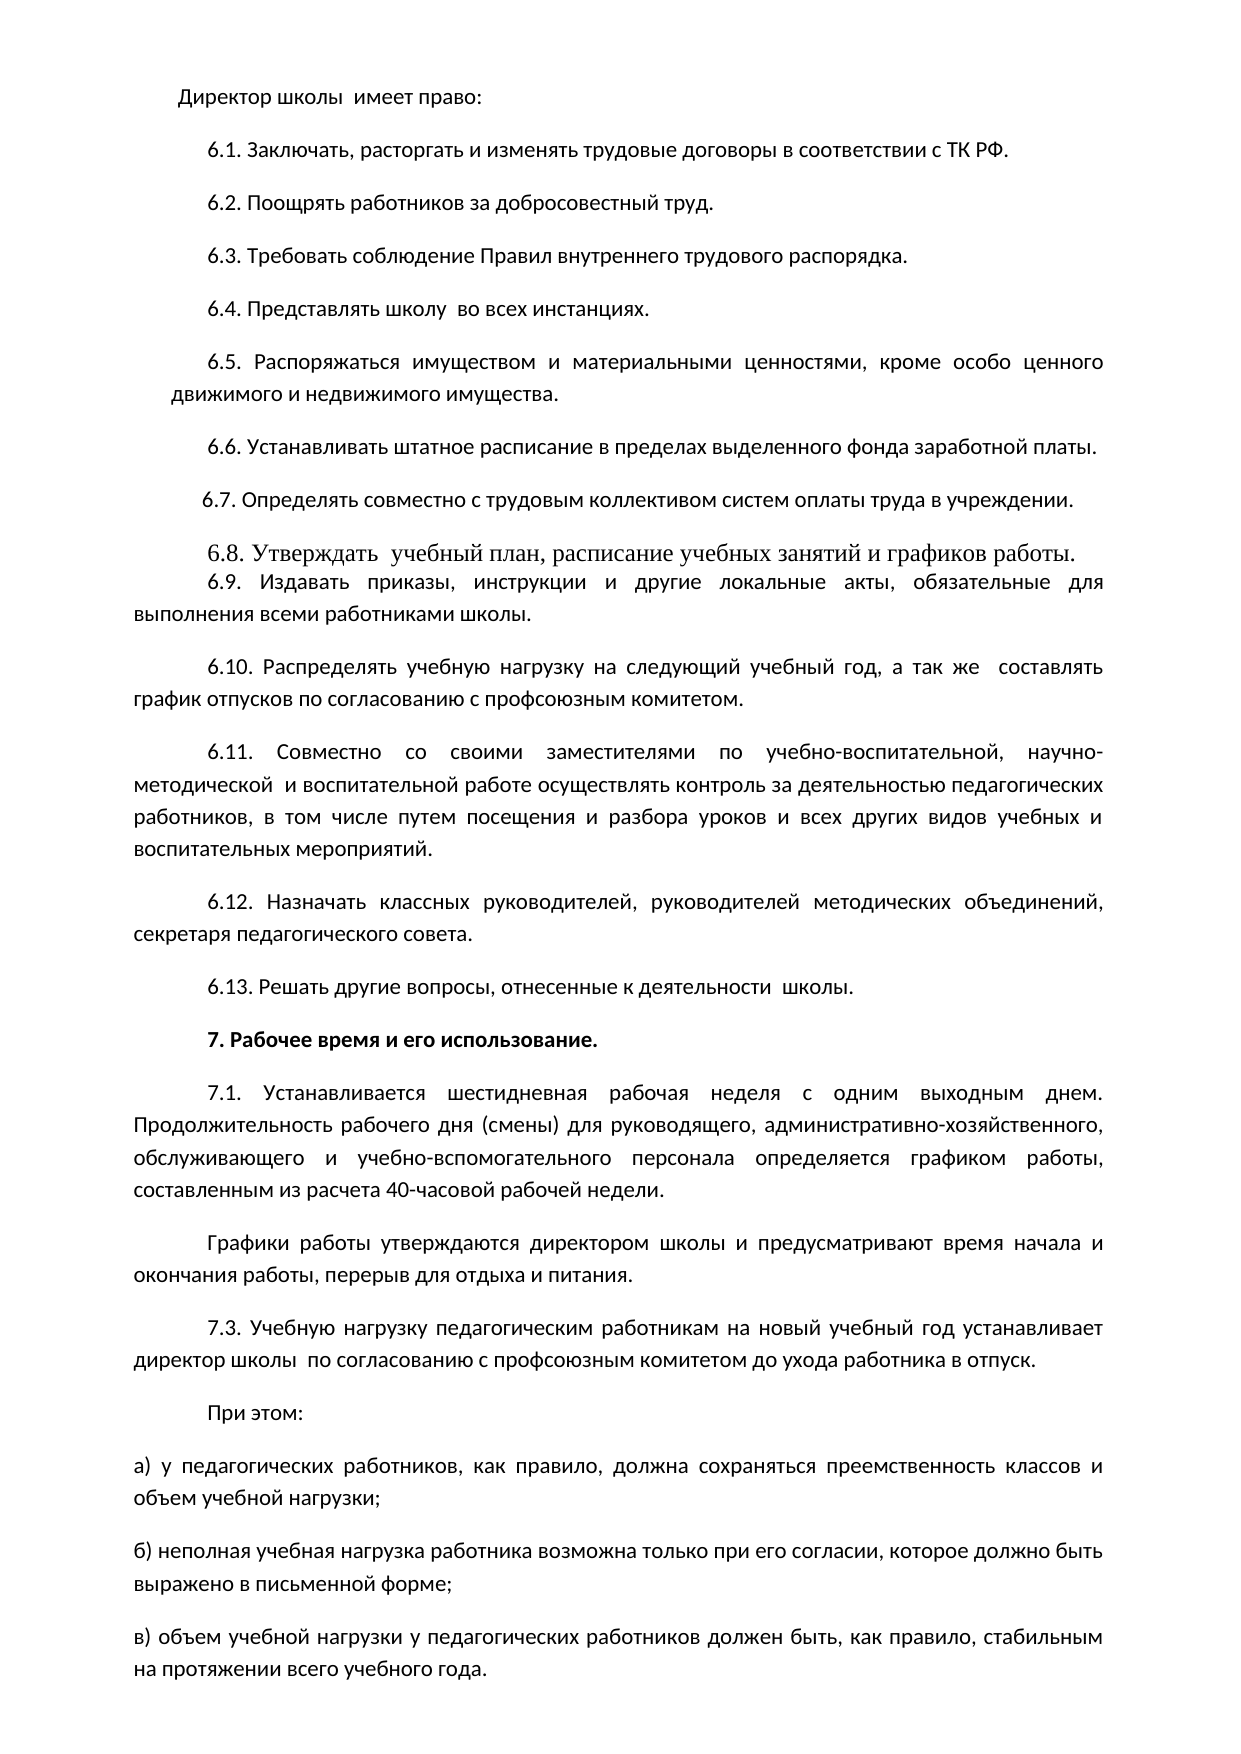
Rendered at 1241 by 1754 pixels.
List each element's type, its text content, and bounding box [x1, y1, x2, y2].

text 7.1. Устанавливается шестидневная рабочая неделя с одним выходным днем. Продолжительность рабочего дня (смены) для руководящего, административно-хозяйственного, обслуживающего и учебно-вспомогательного персонала определяется графиком работы, составленным из расчета 40-часовой рабочей недели. [133, 1078, 1105, 1203]
text 6.6. Устанавливать штатное расписание в пределах выделенного фонда заработной платы. [133, 432, 1105, 460]
text 6.8. Утверждать учебный план, расписание учебных занятий и графиков работы. [133, 538, 1105, 567]
text 6.2. Поощрять работников за добросовестный труд. [133, 188, 1105, 216]
text 6.1. Заключать, расторгать и изменять трудовые договоры в соответствии с ТК РФ. [133, 135, 1105, 163]
text 6.7. Определять совместно с трудовым коллективом систем оплаты труда в учреждении. [133, 485, 1105, 513]
text 6.12. Назначать классных руководителей, руководителей методических объединений, секретаря педагогического совета. [133, 887, 1105, 947]
text 6.3. Требовать соблюдение Правил внутреннего трудового распорядка. [171, 241, 1105, 269]
text 6.9. Издавать приказы, инструкции и другие локальные акты, обязательные для выполнения всеми работниками школы. [133, 567, 1105, 627]
text б) неполная учебная нагрузка работника возможна только при его согласии, которое должно быть выражено в письменной форме; [133, 1537, 1105, 1597]
text Графики работы утверждаются директором школы и предусматривают время начала и окончания работы, перерыв для отдыха и питания. [133, 1228, 1105, 1288]
text При этом: [133, 1398, 1105, 1426]
text 7. Рабочее время и его использование. [133, 1025, 1105, 1053]
text 6.5. Распоряжаться имуществом и материальными ценностями, кроме особо ценного движимого и недвижимого имущества. [171, 347, 1105, 407]
text в) объем учебной нагрузки у педагогических работников должен быть, как правило, стабильным на протяжении всего учебного года. [133, 1622, 1105, 1682]
text Директор школы имеет право: [133, 82, 1105, 110]
text 6.13. Решать другие вопросы, отнесенные к деятельности школы. [133, 972, 1105, 1000]
text а) у педагогических работников, как правило, должна сохраняться преемственность классов и объем учебной нагрузки; [133, 1451, 1105, 1512]
text 6.4. Представлять школу во всех инстанциях. [171, 294, 1105, 322]
text 6.10. Распределять учебную нагрузку на следующий учебный год, а так же составлять график отпусков по согласованию с профсоюзным комитетом. [133, 652, 1105, 712]
text 6.11. Совместно со своими заместителями по учебно-воспитательной, научно- методической и воспитательной работе осуществлять контроль за деятельностью педагогических работников, в том числе путем посещения и разбора уроков и всех других видов учебных и воспитательных мероприятий. [133, 737, 1105, 862]
text 7.3. Учебную нагрузку педагогическим работникам на новый учебный год устанавливает директор школы по согласованию с профсоюзным комитетом до ухода работника в отпуск. [133, 1313, 1105, 1373]
